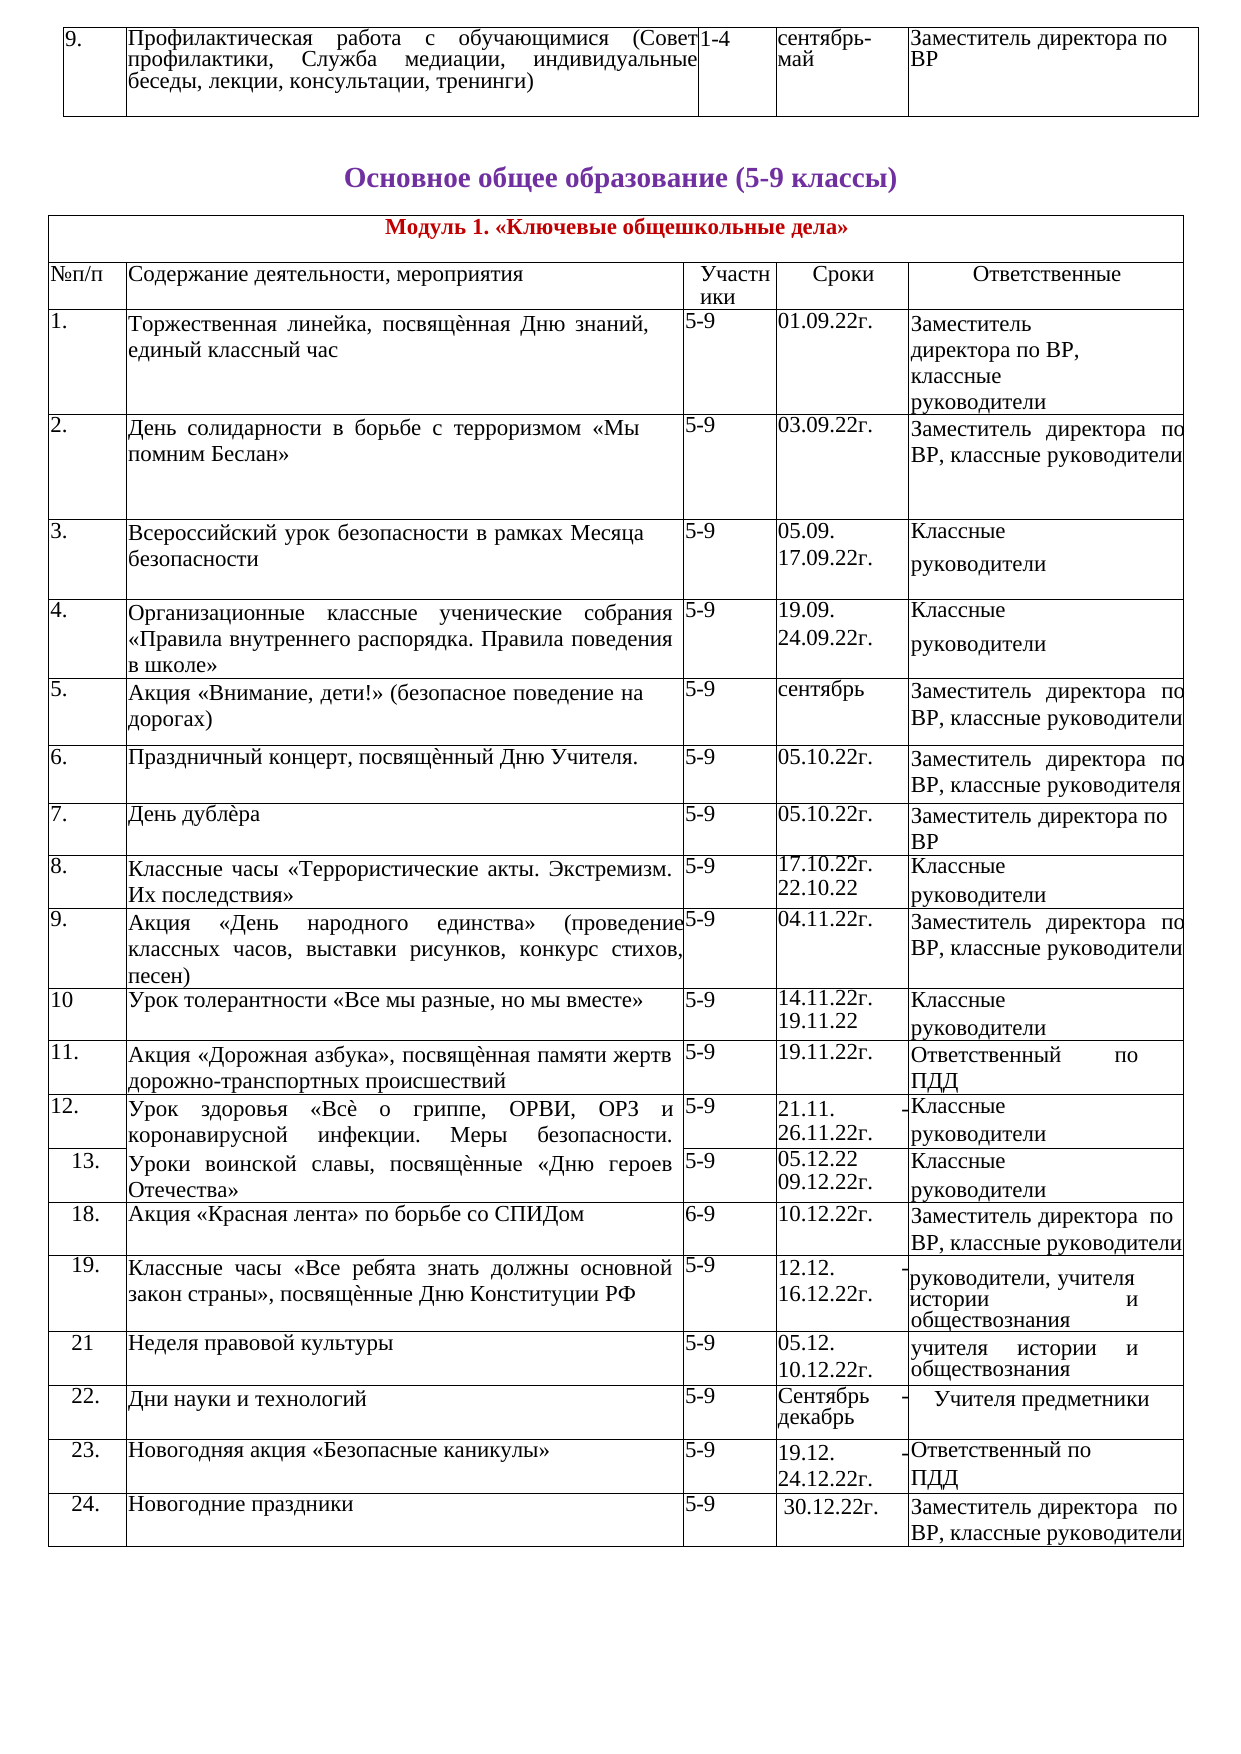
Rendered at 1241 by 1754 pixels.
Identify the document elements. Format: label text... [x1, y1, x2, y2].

table_cell 11. [49, 1041, 126, 1094]
table_cell 5-9 [684, 1041, 776, 1094]
table_cell 5-9 [684, 746, 776, 802]
table_cell Заместитель директора по ВР, классные руководители [909, 310, 1183, 414]
table_cell 05.12. 10.12.22г. [777, 1332, 908, 1385]
table_cell Всероссийский урок безопасности в рамках Месяца безопасности [127, 520, 683, 598]
table_cell Урок толерантности «Все мы разные, но мы вместе» [127, 989, 683, 1040]
table_cell 05.09. 17.09.22г. [777, 520, 908, 598]
table_cell 10 [49, 989, 126, 1040]
table_cell 03.09.22г. [777, 415, 908, 519]
table_cell Классные руководители [909, 600, 1183, 677]
text Основное общее образование (5-9 классы) [330, 160, 911, 193]
table_cell Неделя правовой культуры [127, 1332, 683, 1385]
table_cell Заместитель директора по ВР [909, 804, 1183, 855]
table_cell Сроки [777, 263, 908, 309]
table_cell учителя истории и обществознания [909, 1332, 1183, 1385]
table_cell 6. [49, 746, 126, 802]
table_header Профилактическая работа с обучающимися (Совет профилактики, Служба медиации, индивидуальные беседы, лекции, консультации, тренинги) [127, 28, 698, 116]
table_cell Новогодние праздники [127, 1494, 683, 1546]
table_cell 5-9 [684, 1494, 776, 1546]
table_cell руководители, учителя истории и обществознания [909, 1256, 1183, 1331]
table_cell Урок здоровья «Всѐ о гриппе, ОРВИ, ОРЗ и коронавирусной инфекции. Меры безопасности. [127, 1095, 683, 1147]
table_cell Акция «Внимание, дети!» (безопасное поведение на дорогах) [127, 679, 683, 745]
table_cell 05.12.22 09.12.22г. [777, 1149, 908, 1202]
table_cell 04.11.22г. [777, 909, 908, 988]
table_cell Заместитель директора по ВР, классные руководители [909, 415, 1183, 519]
table_cell 21 [49, 1332, 126, 1385]
table_cell 17.10.22г. 22.10.22 [777, 856, 908, 908]
table_cell Классные руководители [909, 1149, 1183, 1202]
table_cell 5-9 [684, 520, 776, 598]
table_cell 5-9 [684, 310, 776, 414]
table_cell Дни науки и технологий [127, 1386, 683, 1439]
table_cell 23. [49, 1440, 126, 1493]
table_cell Участники [684, 263, 776, 309]
table_cell Ответственные [909, 263, 1183, 309]
table_cell Классные руководители [909, 1095, 1183, 1147]
table_cell 5-9 [684, 600, 776, 677]
table_cell 18. [49, 1203, 126, 1255]
table_cell 9. [49, 909, 126, 988]
table_cell Учителя предметники [909, 1386, 1183, 1439]
table_cell 6-9 [684, 1203, 776, 1255]
table_cell 24. [49, 1494, 126, 1546]
table_cell День дублѐра [127, 804, 683, 855]
table_cell День солидарности в борьбе с терроризмом «Мы помним Беслан» [127, 415, 683, 519]
table_cell 7. [49, 804, 126, 855]
table_cell Организационные классные ученические собрания «Правила внутреннего распорядка. Правила поведения в школе» [127, 600, 683, 677]
table_cell 5-9 [684, 1256, 776, 1331]
table_header 9. [64, 28, 126, 116]
table_cell Акция «День народного единства» (проведение классных часов, выставки рисунков, конкурс стихов, песен) [127, 909, 683, 988]
table_cell Классные часы «Все ребята знать должны основной закон страны», посвящѐнные Дню Конституции РФ [127, 1256, 683, 1331]
table_cell 14.11.22г. 19.11.22 [777, 989, 908, 1040]
table_cell 4. [49, 600, 126, 677]
table_cell 05.10.22г. [777, 746, 908, 802]
table_cell Классные руководители [909, 520, 1183, 598]
table_cell 3. [49, 520, 126, 598]
table_cell 30.12.22г. [777, 1494, 908, 1546]
table_cell 5-9 [684, 1149, 776, 1202]
table_cell 5-9 [684, 1440, 776, 1493]
table_header 1-4 [699, 28, 776, 116]
table_cell Заместитель директора по ВР, классные руководители [909, 1494, 1183, 1546]
table_cell 19. [49, 1256, 126, 1331]
table_cell сентябрь [777, 679, 908, 745]
table_cell Акция «Дорожная азбука», посвящѐнная памяти жертв дорожно-транспортных происшествий [127, 1041, 683, 1094]
table_cell 5-9 [684, 1386, 776, 1439]
table_cell Заместитель директора по ВР, классные руководители [909, 1203, 1183, 1255]
table_cell 5-9 [684, 415, 776, 519]
table_cell Уроки воинской славы, посвящѐнные «Дню героев Отечества» [127, 1152, 683, 1202]
table_cell 5-9 [684, 679, 776, 745]
table_cell 19.09. 24.09.22г. [777, 600, 908, 677]
table_cell №п/п [49, 263, 126, 309]
table_cell 2. [49, 415, 126, 519]
table_header Модуль 1. «Ключевые общешкольные дела» [49, 216, 1183, 262]
table_header Заместитель директора по ВР [909, 28, 1198, 116]
table_cell 5-9 [684, 989, 776, 1040]
table_cell Классные руководители [909, 989, 1183, 1040]
table_cell Праздничный концерт, посвящѐнный Дню Учителя. [127, 746, 683, 802]
table_cell Ответственный по ПДД [909, 1440, 1183, 1493]
table_cell Заместитель директора по ВР, классные руководителя [909, 746, 1183, 802]
table_cell Торжественная линейка, посвящѐнная Дню знаний, единый классный час [127, 310, 683, 414]
table_cell 8. [49, 856, 126, 908]
table_cell 5-9 [684, 1332, 776, 1385]
table_cell 13. [49, 1149, 126, 1202]
table_cell Классные часы «Террористические акты. Экстремизм. Их последствия» [127, 856, 683, 908]
table_cell 5-9 [684, 856, 776, 908]
table_cell 22. [49, 1386, 126, 1439]
table_cell Заместитель директора по ВР, классные руководители [909, 679, 1183, 745]
table_cell Сентябрь - декабрь [777, 1386, 908, 1439]
table_cell 5. [49, 679, 126, 745]
table_cell 5-9 [684, 1095, 776, 1147]
table_cell Новогодняя акция «Безопасные каникулы» [127, 1440, 683, 1493]
table_cell Содержание деятельности, мероприятия [127, 263, 683, 309]
table_cell 5-9 [684, 909, 776, 988]
table_cell Акция «Красная лента» по борьбе со СПИДом [127, 1203, 683, 1255]
table_cell Заместитель директора по ВР, классные руководители [909, 909, 1183, 988]
table_cell 05.10.22г. [777, 804, 908, 855]
table_cell 21.11. - 26.11.22г. [777, 1095, 908, 1147]
table_cell 01.09.22г. [777, 310, 908, 414]
table_cell Ответственный по ПДД [909, 1041, 1183, 1094]
table_cell 5-9 [684, 804, 776, 855]
table_cell Классные руководители [909, 856, 1183, 908]
table_cell 12. [49, 1095, 126, 1147]
table_cell 19.11.22г. [777, 1041, 908, 1094]
table_cell 12.12. - 16.12.22г. [777, 1256, 908, 1331]
table_cell 1. [49, 310, 126, 414]
table_cell 19.12. - 24.12.22г. [777, 1440, 908, 1493]
table_cell 10.12.22г. [777, 1203, 908, 1255]
table_header сентябрь- май [777, 28, 908, 116]
